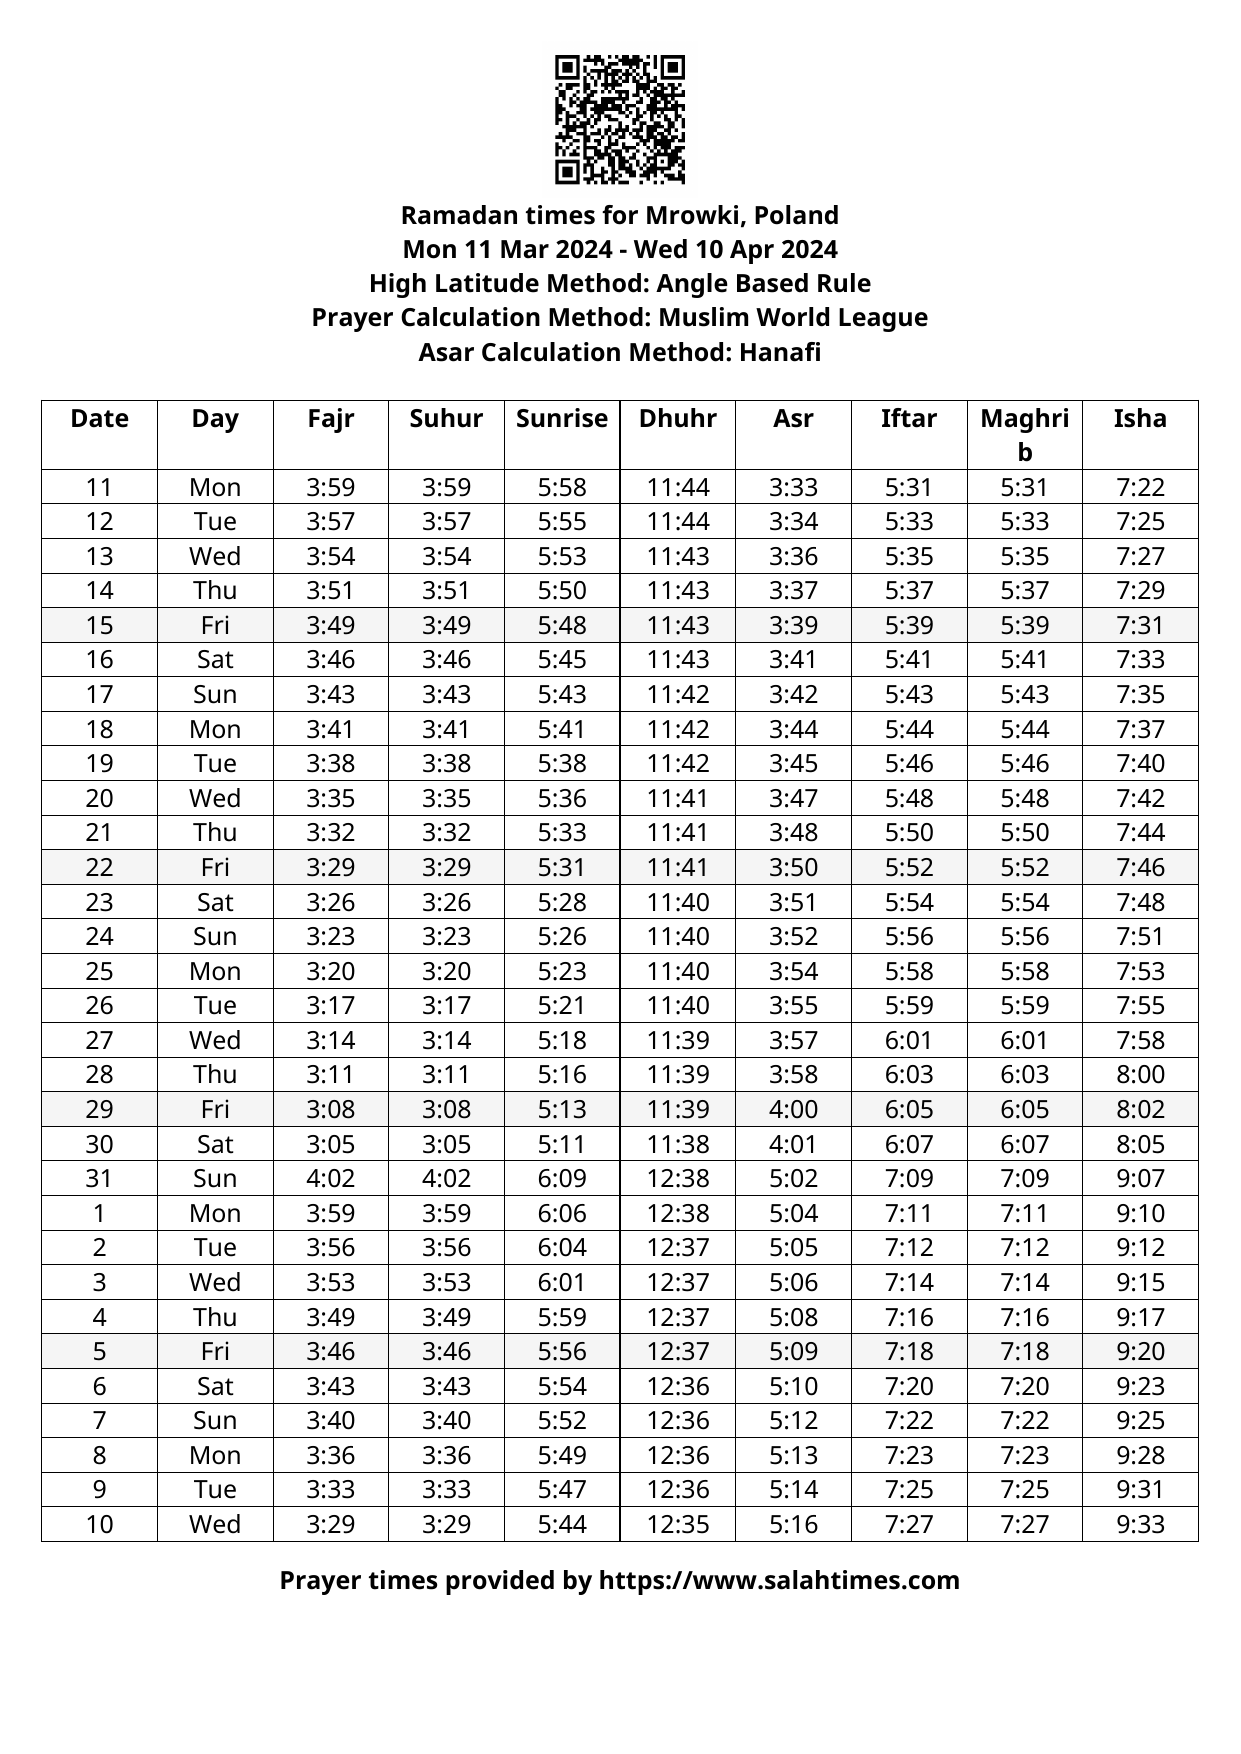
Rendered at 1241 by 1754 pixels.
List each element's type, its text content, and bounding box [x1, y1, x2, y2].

table_cell 7:22 [852, 1404, 967, 1437]
table_cell 15 [42, 608, 157, 642]
table_cell 3:41 [736, 643, 851, 676]
table_cell Sat [158, 885, 273, 918]
table_cell 3:46 [274, 1334, 388, 1368]
table_cell 7 [42, 1404, 157, 1437]
table_cell 5:37 [852, 574, 967, 607]
table_cell 3:52 [736, 919, 851, 953]
table_cell 5:13 [736, 1438, 851, 1472]
table_cell Fri [158, 1334, 273, 1368]
table_cell 3:57 [389, 504, 504, 538]
text Asar Calculation Method: Hanafi [42, 334, 1198, 368]
table_cell 3:35 [274, 781, 388, 814]
table_cell 3:41 [389, 712, 504, 745]
table_cell 3:47 [736, 781, 851, 814]
table_cell 7:23 [852, 1438, 967, 1472]
table_cell 5:16 [736, 1507, 851, 1541]
table_cell 5:52 [852, 850, 967, 884]
table_header Dhuhr [621, 401, 735, 469]
table_cell 3:43 [274, 677, 388, 711]
table_cell 12:35 [621, 1507, 735, 1541]
table_cell 3:43 [389, 677, 504, 711]
table_cell 3:40 [274, 1404, 388, 1437]
table_cell 3:58 [736, 1058, 851, 1091]
table_cell 3:51 [389, 574, 504, 607]
table_cell 7:25 [1083, 504, 1198, 538]
table_cell 3:38 [389, 746, 504, 780]
table_cell 7:29 [1083, 574, 1198, 607]
table_cell 3:29 [389, 850, 504, 884]
table_cell 7:11 [968, 1196, 1082, 1229]
table_cell 4:00 [736, 1092, 851, 1126]
table_cell 3:32 [274, 816, 388, 849]
table_cell 5:44 [968, 712, 1082, 745]
table_cell Tue [158, 746, 273, 780]
table_cell 14 [42, 574, 157, 607]
table_cell 5:45 [505, 643, 619, 676]
table_cell 9:12 [1083, 1231, 1198, 1264]
table_cell Sun [158, 677, 273, 711]
table_cell 3:54 [736, 954, 851, 987]
table_cell 3:17 [389, 989, 504, 1022]
table_cell 12:36 [621, 1473, 735, 1506]
table_header Maghrib [968, 401, 1082, 469]
picture [542, 41, 699, 198]
table_cell 5:28 [505, 885, 619, 918]
table_cell 3:44 [736, 712, 851, 745]
table_cell 11:39 [621, 1058, 735, 1091]
table_cell Wed [158, 1023, 273, 1057]
table_cell Sun [158, 1404, 273, 1437]
table_cell 7:22 [968, 1404, 1082, 1437]
table_cell 7:27 [852, 1507, 967, 1541]
table_cell 3:56 [274, 1231, 388, 1264]
table_cell 9 [42, 1473, 157, 1506]
table_cell 3:20 [274, 954, 388, 987]
table_cell 7:12 [968, 1231, 1082, 1264]
table_cell 5:13 [505, 1092, 619, 1126]
table_cell 5:05 [736, 1231, 851, 1264]
table_cell 5:43 [968, 677, 1082, 711]
table_cell 7:12 [852, 1231, 967, 1264]
table_cell 27 [42, 1023, 157, 1057]
table_cell 3:32 [389, 816, 504, 849]
table_header Date [42, 401, 157, 469]
table_cell Fri [158, 850, 273, 884]
table_cell 7:20 [968, 1369, 1082, 1402]
table_cell 3:08 [389, 1092, 504, 1126]
table_cell Sun [158, 1161, 273, 1195]
table_cell 5:50 [505, 574, 619, 607]
text High Latitude Method: Angle Based Rule [42, 266, 1198, 300]
table_cell 19 [42, 746, 157, 780]
table_cell 5:47 [505, 1473, 619, 1506]
table_cell 9:28 [1083, 1438, 1198, 1472]
table_cell Sun [158, 919, 273, 953]
table_cell 11:43 [621, 574, 735, 607]
table_cell 20 [42, 781, 157, 814]
table_cell 3:36 [389, 1438, 504, 1472]
table_cell 7:18 [968, 1334, 1082, 1368]
table_cell 3:11 [274, 1058, 388, 1091]
table_cell 5:55 [505, 504, 619, 538]
table_cell 11:44 [621, 470, 735, 503]
table_cell 9:31 [1083, 1473, 1198, 1506]
table_cell 5:58 [968, 954, 1082, 987]
table_cell 3:33 [274, 1473, 388, 1506]
table_cell 5:54 [505, 1369, 619, 1402]
table_cell 9:17 [1083, 1300, 1198, 1333]
table_cell 26 [42, 989, 157, 1022]
table_cell 11:41 [621, 781, 735, 814]
table_cell 11:43 [621, 539, 735, 572]
table_cell 5:23 [505, 954, 619, 987]
table_cell 3:37 [736, 574, 851, 607]
table_cell 3:26 [274, 885, 388, 918]
table_cell 5:06 [736, 1265, 851, 1299]
table_cell 13 [42, 539, 157, 572]
table_cell 7:55 [1083, 989, 1198, 1022]
table_cell Mon [158, 470, 273, 503]
table_cell 5:36 [505, 781, 619, 814]
table_cell 11:40 [621, 919, 735, 953]
table_cell Wed [158, 539, 273, 572]
table_cell 7:27 [968, 1507, 1082, 1541]
table_cell 5:58 [505, 470, 619, 503]
table_cell Mon [158, 954, 273, 987]
table_cell 3:35 [389, 781, 504, 814]
table_cell 3:11 [389, 1058, 504, 1091]
table_header Day [158, 401, 273, 469]
table_cell 3:53 [274, 1265, 388, 1299]
table_cell 8:02 [1083, 1092, 1198, 1126]
table_cell 3:56 [389, 1231, 504, 1264]
table_cell 6:01 [852, 1023, 967, 1057]
table_cell 3:33 [389, 1473, 504, 1506]
table_cell 5:49 [505, 1438, 619, 1472]
table_cell 4:02 [274, 1161, 388, 1195]
table_cell 6:05 [852, 1092, 967, 1126]
table_cell 7:31 [1083, 608, 1198, 642]
table_cell 5:46 [852, 746, 967, 780]
table_cell 11:42 [621, 746, 735, 780]
table_cell 3:43 [274, 1369, 388, 1402]
table_cell 12 [42, 504, 157, 538]
table_cell 12:37 [621, 1231, 735, 1264]
table_cell 7:16 [852, 1300, 967, 1333]
table_cell 7:58 [1083, 1023, 1198, 1057]
table_cell Fri [158, 608, 273, 642]
table_cell 12:36 [621, 1369, 735, 1402]
table_cell 5:38 [505, 746, 619, 780]
table_cell 7:09 [968, 1161, 1082, 1195]
table_cell 6:09 [505, 1161, 619, 1195]
table_cell 5:33 [852, 504, 967, 538]
table_cell 3:36 [736, 539, 851, 572]
table_cell 23 [42, 885, 157, 918]
table_cell 7:48 [1083, 885, 1198, 918]
table_header Iftar [852, 401, 967, 469]
table_cell 3:33 [736, 470, 851, 503]
table_cell 4:02 [389, 1161, 504, 1195]
table_cell 9:23 [1083, 1369, 1198, 1402]
table_cell 8 [42, 1438, 157, 1472]
table_cell Fri [158, 1092, 273, 1126]
table_cell 12:36 [621, 1404, 735, 1437]
table_cell 3:36 [274, 1438, 388, 1472]
table_cell 7:33 [1083, 643, 1198, 676]
table_cell 5:44 [852, 712, 967, 745]
table_cell 28 [42, 1058, 157, 1091]
table_cell 11:40 [621, 885, 735, 918]
table_cell Mon [158, 712, 273, 745]
table_cell 6:03 [852, 1058, 967, 1091]
table_cell 9:25 [1083, 1404, 1198, 1437]
table_cell 3:29 [274, 850, 388, 884]
table_cell 3:29 [389, 1507, 504, 1541]
table_cell 3:51 [274, 574, 388, 607]
table_cell 7:51 [1083, 919, 1198, 953]
table_cell 5:31 [505, 850, 619, 884]
table_cell 6:04 [505, 1231, 619, 1264]
table_cell 5:48 [852, 781, 967, 814]
table_cell 11:38 [621, 1127, 735, 1160]
table_cell 3:38 [274, 746, 388, 780]
table_cell 5:54 [968, 885, 1082, 918]
table_cell 17 [42, 677, 157, 711]
table_cell 9:15 [1083, 1265, 1198, 1299]
table_cell Wed [158, 1265, 273, 1299]
table_cell 3:46 [389, 1334, 504, 1368]
text Ramadan times for Mrowki, Poland [42, 198, 1198, 232]
table_cell 3 [42, 1265, 157, 1299]
table_cell 5 [42, 1334, 157, 1368]
table_cell 3:05 [389, 1127, 504, 1160]
table_cell 11:43 [621, 643, 735, 676]
table_cell 11:41 [621, 816, 735, 849]
table_cell 11:39 [621, 1092, 735, 1126]
table_cell 7:14 [968, 1265, 1082, 1299]
table_cell 3:39 [736, 608, 851, 642]
table_cell 5:08 [736, 1300, 851, 1333]
table_cell 5:56 [968, 919, 1082, 953]
table_cell 5:31 [852, 470, 967, 503]
table_cell 3:54 [389, 539, 504, 572]
table_cell 7:37 [1083, 712, 1198, 745]
table_cell 5:59 [505, 1300, 619, 1333]
table_cell 3:59 [274, 470, 388, 503]
table_cell 5:50 [852, 816, 967, 849]
table_cell 6 [42, 1369, 157, 1402]
table_cell 24 [42, 919, 157, 953]
table_cell 5:21 [505, 989, 619, 1022]
table_cell 3:05 [274, 1127, 388, 1160]
table_cell 3:46 [389, 643, 504, 676]
table_header Fajr [274, 401, 388, 469]
table_cell 5:41 [852, 643, 967, 676]
table_cell 11 [42, 470, 157, 503]
table_cell 5:39 [968, 608, 1082, 642]
table_cell 18 [42, 712, 157, 745]
table_cell 3:41 [274, 712, 388, 745]
table_cell 12:37 [621, 1265, 735, 1299]
table_cell 6:06 [505, 1196, 619, 1229]
table_cell Wed [158, 1507, 273, 1541]
table_cell 3:48 [736, 816, 851, 849]
table_cell 11:39 [621, 1023, 735, 1057]
table_cell Sat [158, 1127, 273, 1160]
table_cell 3:45 [736, 746, 851, 780]
table_cell 8:00 [1083, 1058, 1198, 1091]
table_cell 12:37 [621, 1300, 735, 1333]
table_cell 2 [42, 1231, 157, 1264]
table_cell 5:26 [505, 919, 619, 953]
table_cell 11:42 [621, 677, 735, 711]
table_cell 30 [42, 1127, 157, 1160]
table_cell 5:04 [736, 1196, 851, 1229]
table_cell Tue [158, 1231, 273, 1264]
table_cell 3:42 [736, 677, 851, 711]
table_cell 12:36 [621, 1438, 735, 1472]
table_cell 5:10 [736, 1369, 851, 1402]
table_cell 11:40 [621, 989, 735, 1022]
table_cell Mon [158, 1196, 273, 1229]
text Prayer Calculation Method: Muslim World League [42, 300, 1198, 334]
table_cell 7:23 [968, 1438, 1082, 1472]
table_cell 7:25 [968, 1473, 1082, 1506]
table_cell 3:57 [736, 1023, 851, 1057]
table_cell 5:35 [852, 539, 967, 572]
table_cell 5:41 [968, 643, 1082, 676]
table_cell 11:42 [621, 712, 735, 745]
table_header Isha [1083, 401, 1198, 469]
table_cell 5:52 [505, 1404, 619, 1437]
table_cell 5:58 [852, 954, 967, 987]
table_cell 9:33 [1083, 1507, 1198, 1541]
table_cell 6:03 [968, 1058, 1082, 1091]
table_cell 16 [42, 643, 157, 676]
table_cell 3:29 [274, 1507, 388, 1541]
table_cell 4:01 [736, 1127, 851, 1160]
table_header Asr [736, 401, 851, 469]
table_cell 5:11 [505, 1127, 619, 1160]
table_cell 3:43 [389, 1369, 504, 1402]
table_cell 7:27 [1083, 539, 1198, 572]
table_cell 5:33 [505, 816, 619, 849]
table_cell 3:55 [736, 989, 851, 1022]
table_cell 5:48 [968, 781, 1082, 814]
table_cell 1 [42, 1196, 157, 1229]
table_cell Thu [158, 1058, 273, 1091]
table_cell 5:44 [505, 1507, 619, 1541]
table_cell 5:59 [968, 989, 1082, 1022]
table_cell Tue [158, 989, 273, 1022]
table_cell 3:49 [274, 1300, 388, 1333]
table_cell 5:35 [968, 539, 1082, 572]
table_cell 5:43 [852, 677, 967, 711]
table_cell 25 [42, 954, 157, 987]
table_cell 7:18 [852, 1334, 967, 1368]
table_cell 3:14 [274, 1023, 388, 1057]
table_cell 3:49 [389, 608, 504, 642]
table_cell 5:54 [852, 885, 967, 918]
table_cell 5:41 [505, 712, 619, 745]
table_cell 5:48 [505, 608, 619, 642]
table_cell 5:59 [852, 989, 967, 1022]
table_cell 5:39 [852, 608, 967, 642]
table_cell 10 [42, 1507, 157, 1541]
table_cell 3:23 [389, 919, 504, 953]
table_cell 5:33 [968, 504, 1082, 538]
table_cell 7:35 [1083, 677, 1198, 711]
table_cell 7:22 [1083, 470, 1198, 503]
table_cell 3:51 [736, 885, 851, 918]
table_cell 3:59 [274, 1196, 388, 1229]
table_cell 7:53 [1083, 954, 1198, 987]
table_cell 3:23 [274, 919, 388, 953]
table_cell 3:34 [736, 504, 851, 538]
table_cell 3:49 [274, 608, 388, 642]
table_cell 5:52 [968, 850, 1082, 884]
table_cell 8:05 [1083, 1127, 1198, 1160]
table_cell 5:56 [852, 919, 967, 953]
table_cell 5:16 [505, 1058, 619, 1091]
table_cell 5:18 [505, 1023, 619, 1057]
table_cell 6:05 [968, 1092, 1082, 1126]
table_cell Wed [158, 781, 273, 814]
table_cell 3:17 [274, 989, 388, 1022]
table_cell Sat [158, 643, 273, 676]
table_cell 3:46 [274, 643, 388, 676]
table_cell 5:14 [736, 1473, 851, 1506]
table_cell 7:25 [852, 1473, 967, 1506]
table_cell 5:12 [736, 1404, 851, 1437]
table_cell 5:46 [968, 746, 1082, 780]
table_cell 7:11 [852, 1196, 967, 1229]
table_cell 5:56 [505, 1334, 619, 1368]
text Mon 11 Mar 2024 - Wed 10 Apr 2024 [42, 232, 1198, 266]
table_cell 9:10 [1083, 1196, 1198, 1229]
table_cell 3:08 [274, 1092, 388, 1126]
table_cell 7:20 [852, 1369, 967, 1402]
table_cell 5:02 [736, 1161, 851, 1195]
table_cell 7:40 [1083, 746, 1198, 780]
table_cell 31 [42, 1161, 157, 1195]
table_cell 3:20 [389, 954, 504, 987]
table_cell 5:50 [968, 816, 1082, 849]
table_cell 7:44 [1083, 816, 1198, 849]
table_cell Mon [158, 1438, 273, 1472]
text Prayer times provided by https://www.salahtimes.com [42, 1563, 1198, 1597]
table_cell 11:44 [621, 504, 735, 538]
table_cell 6:01 [968, 1023, 1082, 1057]
table_cell Sat [158, 1369, 273, 1402]
table_cell 3:59 [389, 1196, 504, 1229]
table_cell 3:26 [389, 885, 504, 918]
table_cell 3:53 [389, 1265, 504, 1299]
table_cell Thu [158, 816, 273, 849]
table_cell Thu [158, 1300, 273, 1333]
table_cell 3:49 [389, 1300, 504, 1333]
table_cell 4 [42, 1300, 157, 1333]
table_cell Thu [158, 574, 273, 607]
table_cell 9:20 [1083, 1334, 1198, 1368]
table_cell 5:53 [505, 539, 619, 572]
table_cell 7:42 [1083, 781, 1198, 814]
table_cell 5:37 [968, 574, 1082, 607]
table_cell 3:59 [389, 470, 504, 503]
table_cell 7:46 [1083, 850, 1198, 884]
table_cell 3:50 [736, 850, 851, 884]
table_cell 9:07 [1083, 1161, 1198, 1195]
table_cell 7:09 [852, 1161, 967, 1195]
table_cell 12:38 [621, 1196, 735, 1229]
table_cell Tue [158, 1473, 273, 1506]
table_cell 11:43 [621, 608, 735, 642]
table_cell 12:38 [621, 1161, 735, 1195]
table_cell 12:37 [621, 1334, 735, 1368]
table_header Sunrise [505, 401, 619, 469]
table_header Suhur [389, 401, 504, 469]
table_cell 11:40 [621, 954, 735, 987]
table_cell 6:07 [968, 1127, 1082, 1160]
table_cell 7:16 [968, 1300, 1082, 1333]
table_cell 3:57 [274, 504, 388, 538]
table_cell 29 [42, 1092, 157, 1126]
table_cell 6:01 [505, 1265, 619, 1299]
table_cell 3:54 [274, 539, 388, 572]
table_cell 6:07 [852, 1127, 967, 1160]
table_cell 7:14 [852, 1265, 967, 1299]
table_cell 3:14 [389, 1023, 504, 1057]
table_cell 3:40 [389, 1404, 504, 1437]
table_cell 11:41 [621, 850, 735, 884]
table_cell 22 [42, 850, 157, 884]
table_cell 5:31 [968, 470, 1082, 503]
table_cell 5:09 [736, 1334, 851, 1368]
table_cell 21 [42, 816, 157, 849]
table_cell 5:43 [505, 677, 619, 711]
table_cell Tue [158, 504, 273, 538]
